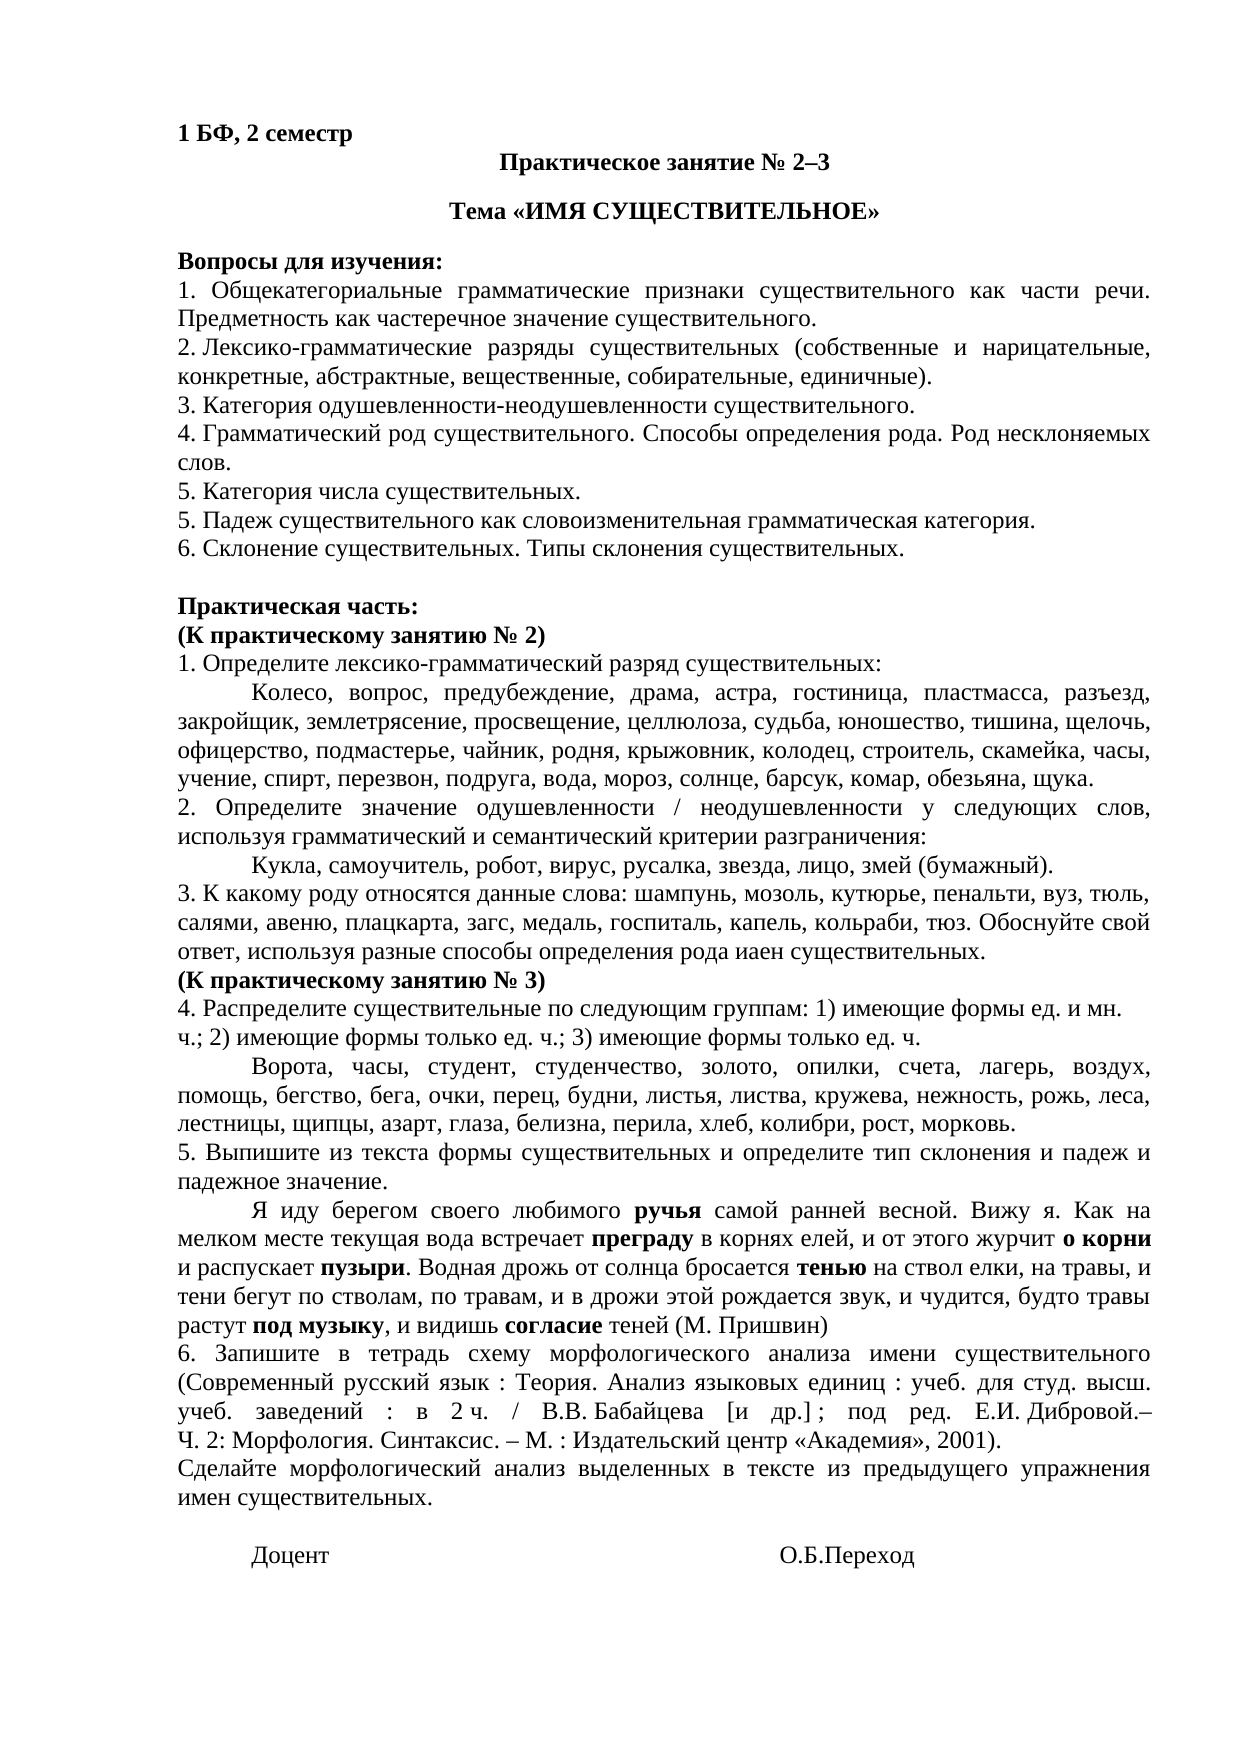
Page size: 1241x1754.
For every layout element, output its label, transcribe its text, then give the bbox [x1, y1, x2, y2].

text Доцент О.Б.Переход [177, 1540, 1152, 1568]
text 5. Падеж существительного как словоизменительная грамматическая категория. [177, 505, 1152, 533]
text (К практическому занятию № 2) [177, 620, 1152, 648]
text 6. Склонение существительных. Типы склонения существительных. [177, 533, 1152, 562]
text Колесо, вопрос, предубеждение, драма, астра, гостиница, пластмасса, разъезд, закройщик, землетрясение, просвещение, целлюлоза, судьба, юношество, тишина, щелочь, офицерство, подмастерье, чайник, родня, крыжовник, колодец, строитель, скамейка, часы, учение, спирт, перезвон, подруга, вода, мороз, солнце, барсук, комар, обезьяна, щука. [177, 677, 1152, 792]
text 1 БФ, 2 семестр [177, 118, 1152, 147]
text 1. Определите лексико-грамматический разряд существительных: [177, 648, 1152, 677]
text Практическая часть: [177, 591, 1152, 620]
text 5. Выпишите из текста формы существительных и определите тип склонения и падеж и падежное значение. [177, 1137, 1152, 1195]
subtitle Тема «ИМЯ СУЩЕСТВИТЕЛЬНОЕ» [177, 196, 1152, 225]
subtitle Вопросы для изучения: [177, 246, 1152, 275]
text 3. Категория одушевленности-неодушевленности существительного. [177, 390, 1152, 418]
text Я иду берегом своего любимого ручья самой ранней весной. Вижу я. Как на мелком месте текущая вода встречает преграду в корнях елей, и от этого журчит о корни и распускает пузыри. Водная дрожь от солнца бросается тенью на ствол елки, на травы, и тени бегут по стволам, по травам, и в дрожи этой рождается звук, и чудится, будто травы растут под музыку, и видишь согласие теней (М. Пришвин) [177, 1195, 1152, 1338]
text Ворота, часы, студент, студенчество, золото, опилки, счета, лагерь, воздух, помощь, бегство, бега, очки, перец, будни, листья, листва, кружева, нежность, рожь, леса, лестницы, щипцы, азарт, глаза, белизна, перила, хлеб, колибри, рост, морковь. [177, 1051, 1152, 1137]
text (К практическому занятию № 3) [177, 965, 1152, 993]
text 3. К какому роду относятся данные слова: шампунь, мозоль, кутюрье, пенальти, вуз, тюль, салями, авеню, плацкарта, загс, медаль, госпиталь, капель, кольраби, тюз. Обоснуйте свой ответ, используя разные способы определения рода иаен существительных. [177, 878, 1152, 965]
text 6. Запишите в тетрадь схему морфологического анализа имени существительного (Современный русский язык : Теория. Анализ языковых единиц : учеб. для студ. высш. учеб. заведений : в 2 ч. / В.В. Бабайцева [и др.] ; под ред. Е.И. Дибровой.– Ч. 2: Морфология. Синтаксис. – М. : Издательский центр «Академия», 2001). [177, 1338, 1152, 1453]
text 4. Распределите существительные по следующим группам: 1) имеющие формы ед. и мн. ч.; 2) имеющие формы только ед. ч.; 3) имеющие формы только ед. ч. [177, 993, 1152, 1051]
text 2. Лексико-грамматические разряды существительных (собственные и нарицательные, конкретные, абстрактные, вещественные, собирательные, единичные). [177, 332, 1152, 390]
text Кукла, самоучитель, робот, вирус, русалка, звезда, лицо, змей (бумажный). [177, 850, 1152, 878]
text 5. Категория числа существительных. [177, 476, 1152, 505]
text 2. Определите значение одушевленности / неодушевленности у следующих слов, используя грамматический и семантический критерии разграничения: [177, 792, 1152, 850]
text 4. Грамматический род существительного. Способы определения рода. Род несклоняемых слов. [177, 418, 1152, 476]
text Практическое занятие № 2–3 [177, 147, 1152, 176]
text 1. Общекатегориальные грамматические признаки существительного как части речи. Предметность как частеречное значение существительного. [177, 275, 1152, 332]
text Сделайте морфологический анализ выделенных в тексте из предыдущего упражнения имен существительных. [177, 1453, 1152, 1511]
